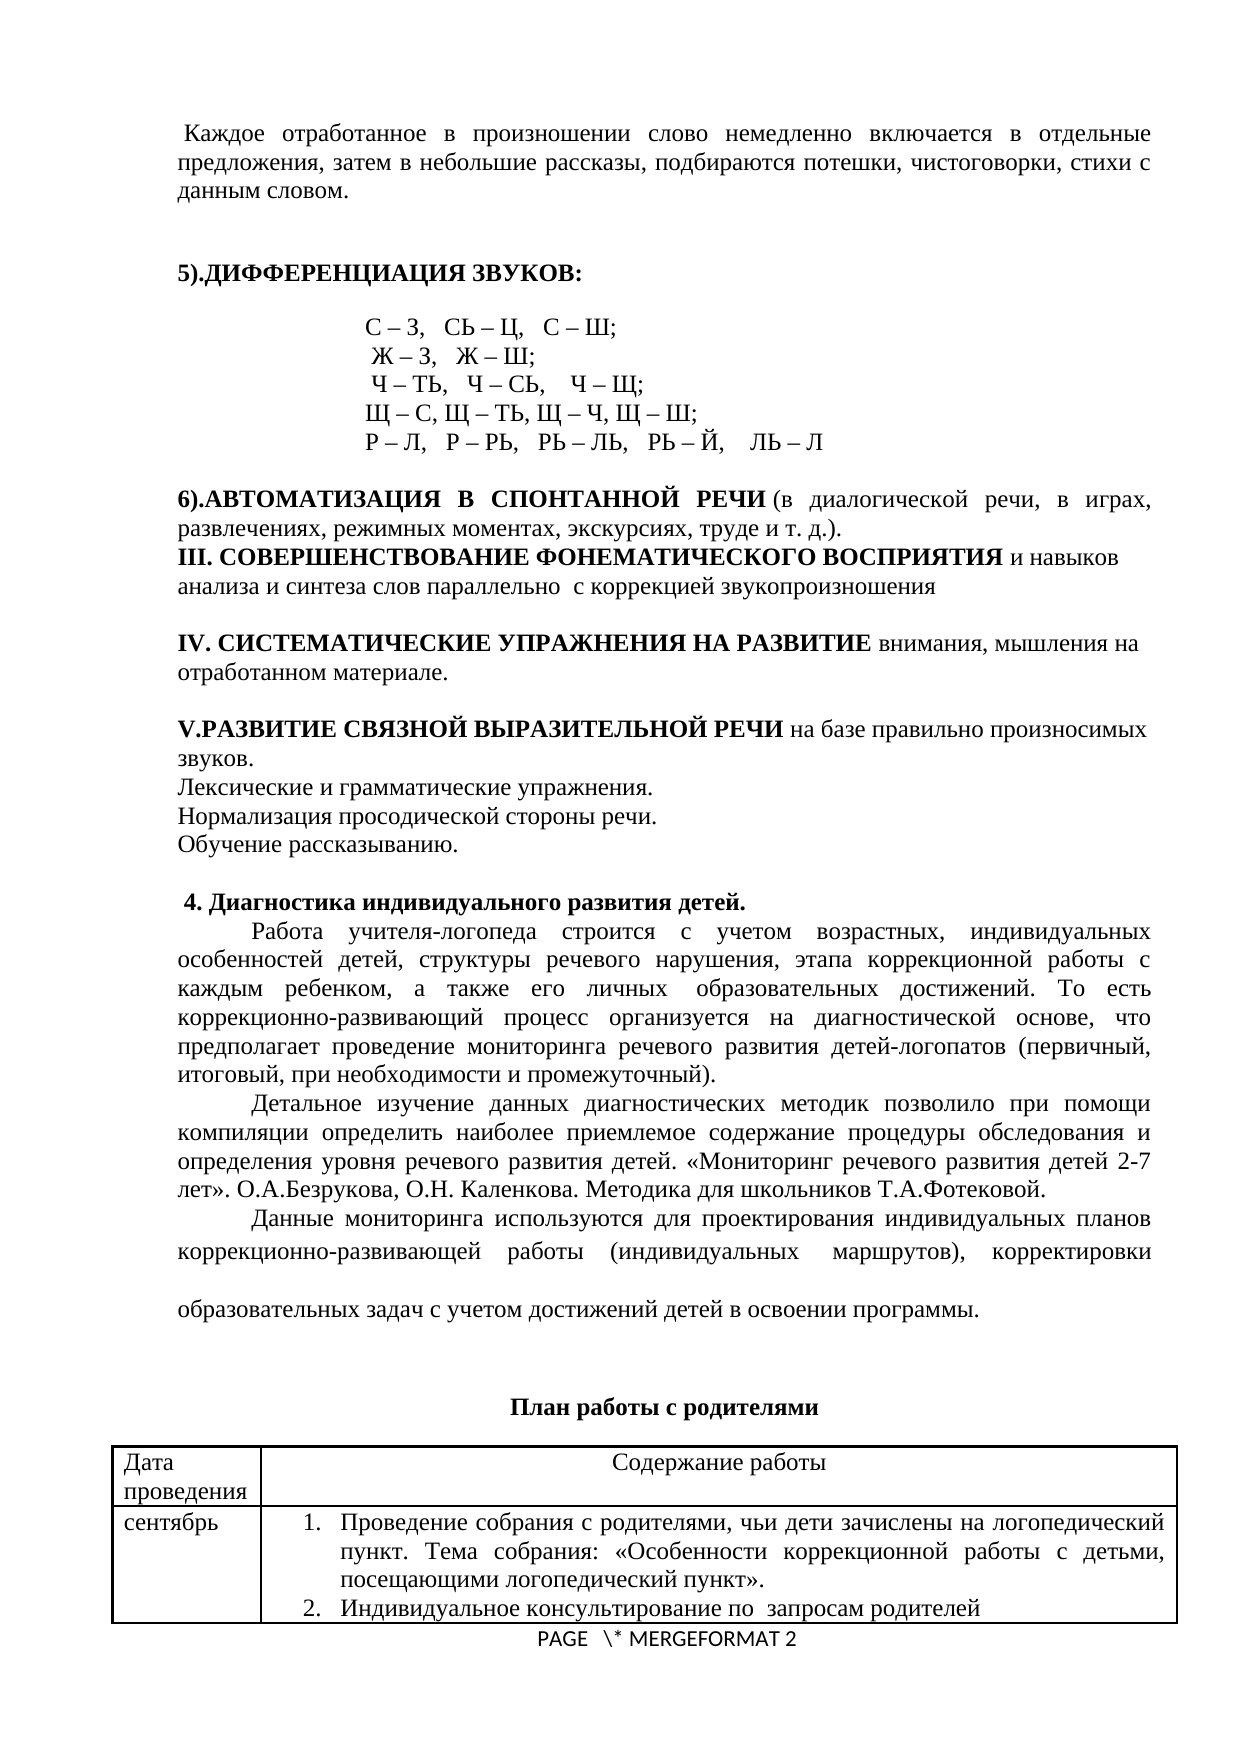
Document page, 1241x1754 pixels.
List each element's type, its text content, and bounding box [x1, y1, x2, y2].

text 5).ДИФФЕРЕНЦИАЦИЯ ЗВУКОВ: [177, 258, 1152, 287]
text Работа учителя-логопеда строится с учетом возрастных, индивидуальных особенностей детей, структуры речевого нарушения, этапа коррекционной работы с каждым ребенком, а также его личных образовательных достижений. То есть коррекционно-развивающий процесс организуется на диагностической основе, что предполагает проведение мониторинга речевого развития детей-логопатов (первичный, итоговый, при необходимости и промежуточный). [177, 916, 1152, 1088]
text Детальное изучение данных диагностических методик позволило при помощи компиляции определить наиболее приемлемое содержание процедуры обследования и определения уровня речевого развития детей. «Мониторинг речевого развития детей 2-7 лет». О.А.Безрукова, О.Н. Каленкова. Методика для школьников Т.А.Фотековой. [177, 1088, 1152, 1203]
text Ч – ТЬ, Ч – СЬ, Ч – Щ; [177, 369, 1152, 398]
table_cell сентябрь [114, 1507, 260, 1622]
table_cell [262, 1507, 1176, 1622]
table_header Дата проведения [114, 1448, 260, 1505]
text V.РАЗВИТИЕ СВЯЗНОЙ ВЫРАЗИТЕЛЬНОЙ РЕЧИ на базе правильно произносимых звуков. [177, 714, 1152, 772]
text Р – Л, Р – РЬ, РЬ – ЛЬ, РЬ – Й, ЛЬ – Л [177, 427, 1152, 456]
text Обучение рассказыванию. [177, 829, 1152, 858]
text План работы с родителями [177, 1392, 1152, 1420]
text Щ – С, Щ – ТЬ, Щ – Ч, Щ – Ш; [177, 398, 1152, 427]
text 4. Диагностика индивидуального развития детей. [177, 887, 1152, 916]
text III. СОВЕРШЕНСТВОВАНИЕ ФОНЕМАТИЧЕСКОГО ВОСПРИЯТИЯ и навыков анализа и синтеза слов параллельно с коррекцией звукопроизношения [177, 542, 1152, 599]
text Лексические и грамматические упражнения. Нормализация просодической стороны речи. [177, 772, 1152, 829]
text IV. СИСТЕМАТИЧЕСКИЕ УПРАЖНЕНИЯ НА РАЗВИТИЕ внимания, мышления на отработанном материале. [177, 628, 1152, 686]
text Ж – З, Ж – Ш; [177, 341, 1152, 369]
text С – З, СЬ – Ц, С – Ш; [177, 312, 1152, 341]
table_header Содержание работы [262, 1448, 1176, 1505]
text Данные мониторинга используются для проектирования индивидуальных планов коррекционно-развивающей работы (индивидуальных маршрутов), корректировки образовательных задач с учетом достижений детей в освоении программы. [177, 1203, 1152, 1329]
text 6).АВТОМАТИЗАЦИЯ В СПОНТАННОЙ РЕЧИ (в диалогической речи, в играх, развлечениях, режимных моментах, экскурсиях, труде и т. д.). [177, 484, 1152, 542]
text Каждое отработанное в произношении слово немедленно включается в отдельные предложения, затем в небольшие рассказы, подбираются потешки, чистоговорки, стихи с данным словом. [177, 118, 1152, 204]
